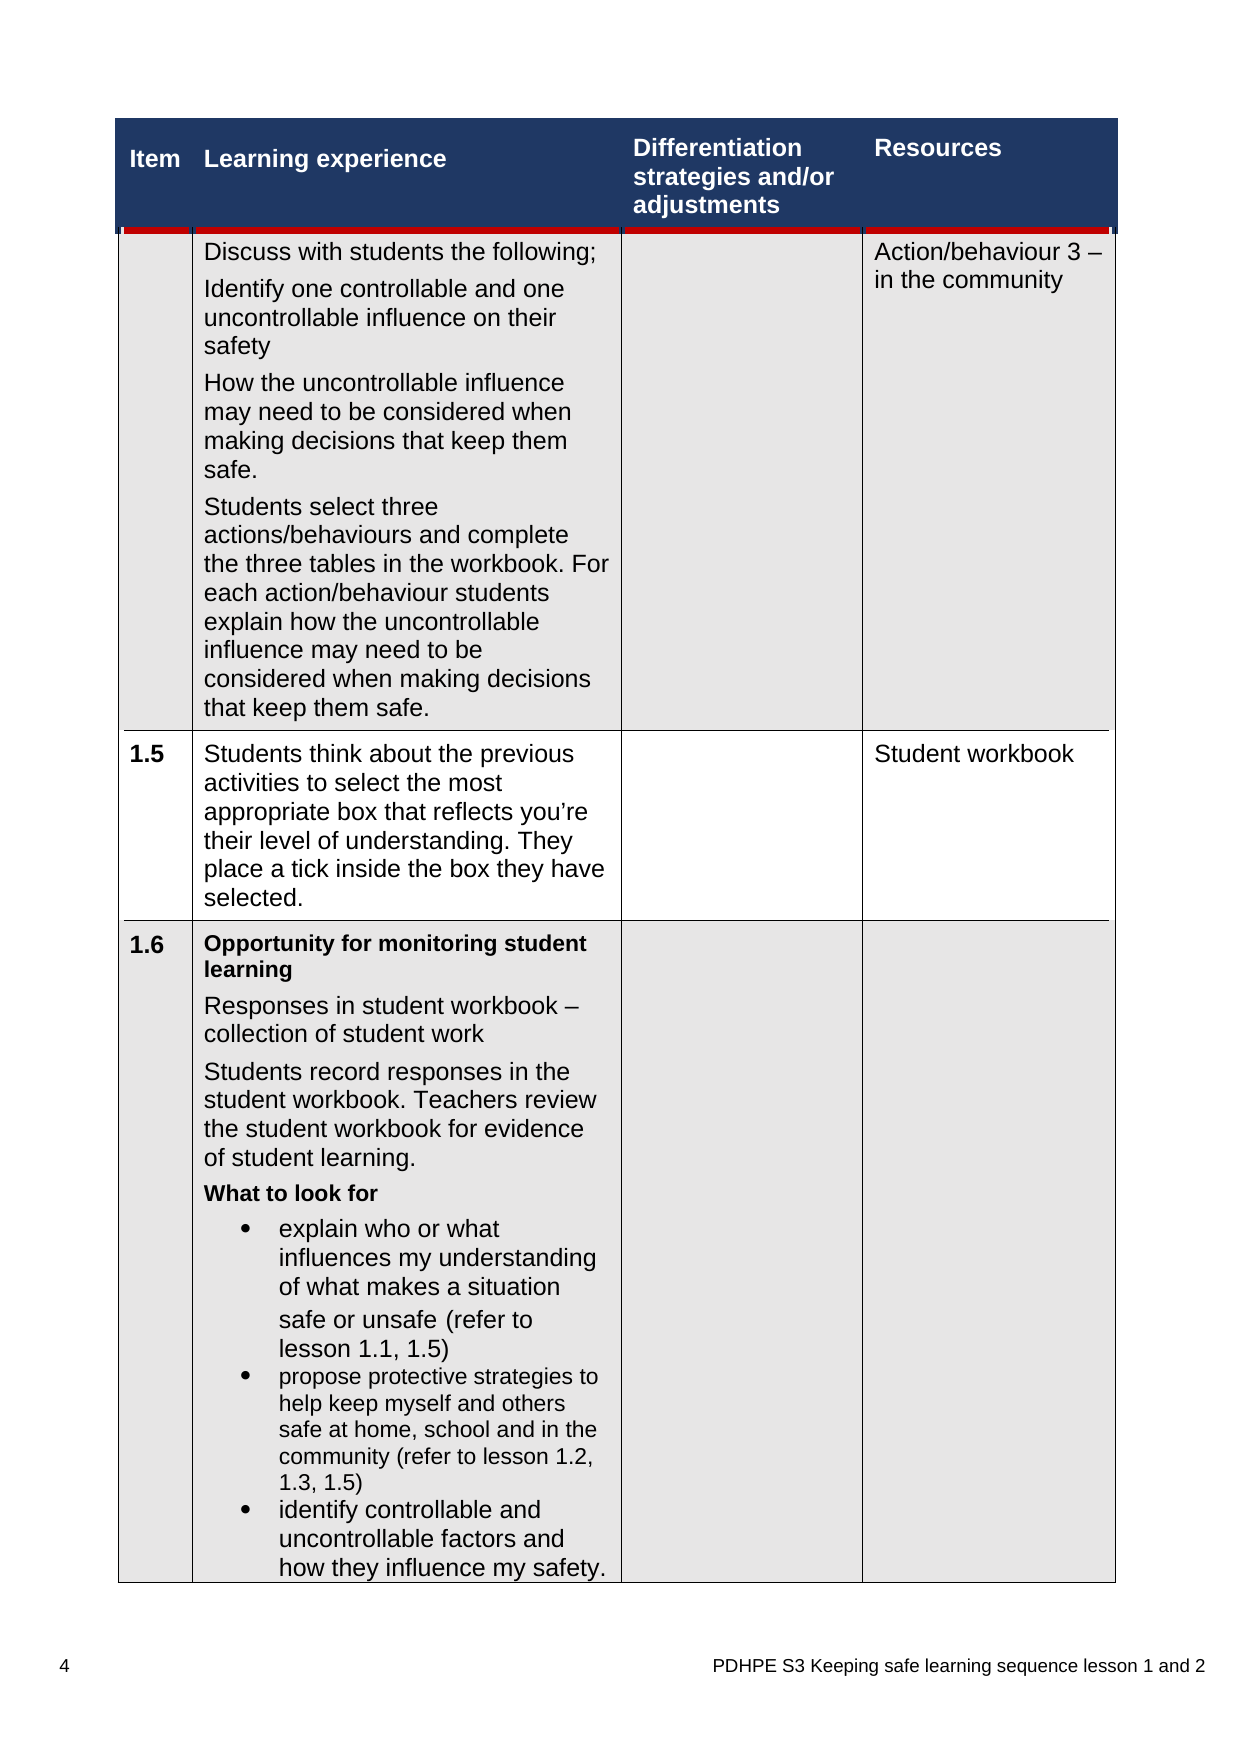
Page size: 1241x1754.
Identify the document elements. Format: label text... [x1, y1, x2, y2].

table_cell 1.4 [119, 227, 192, 730]
table_cell [863, 920, 1115, 1582]
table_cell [863, 227, 1115, 730]
table_cell [622, 731, 862, 920]
table_header Resources [866, 124, 1112, 227]
table_cell Student workbook [863, 730, 1115, 920]
table_cell 1.5 [119, 730, 192, 920]
table_header Differentiation strategies and/or adjustments [625, 124, 860, 227]
table_cell [622, 921, 862, 1582]
table_cell 1.6 [119, 920, 192, 1582]
table_header Item [121, 124, 189, 227]
table_cell Students think about the previous activities to select the most appropriate box that reflects you’re their level of understanding. They place a tick inside the box they have selected. [193, 731, 621, 920]
table_cell [622, 234, 862, 730]
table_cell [193, 234, 621, 730]
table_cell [193, 921, 621, 1582]
table_header Learning experience [196, 124, 619, 227]
